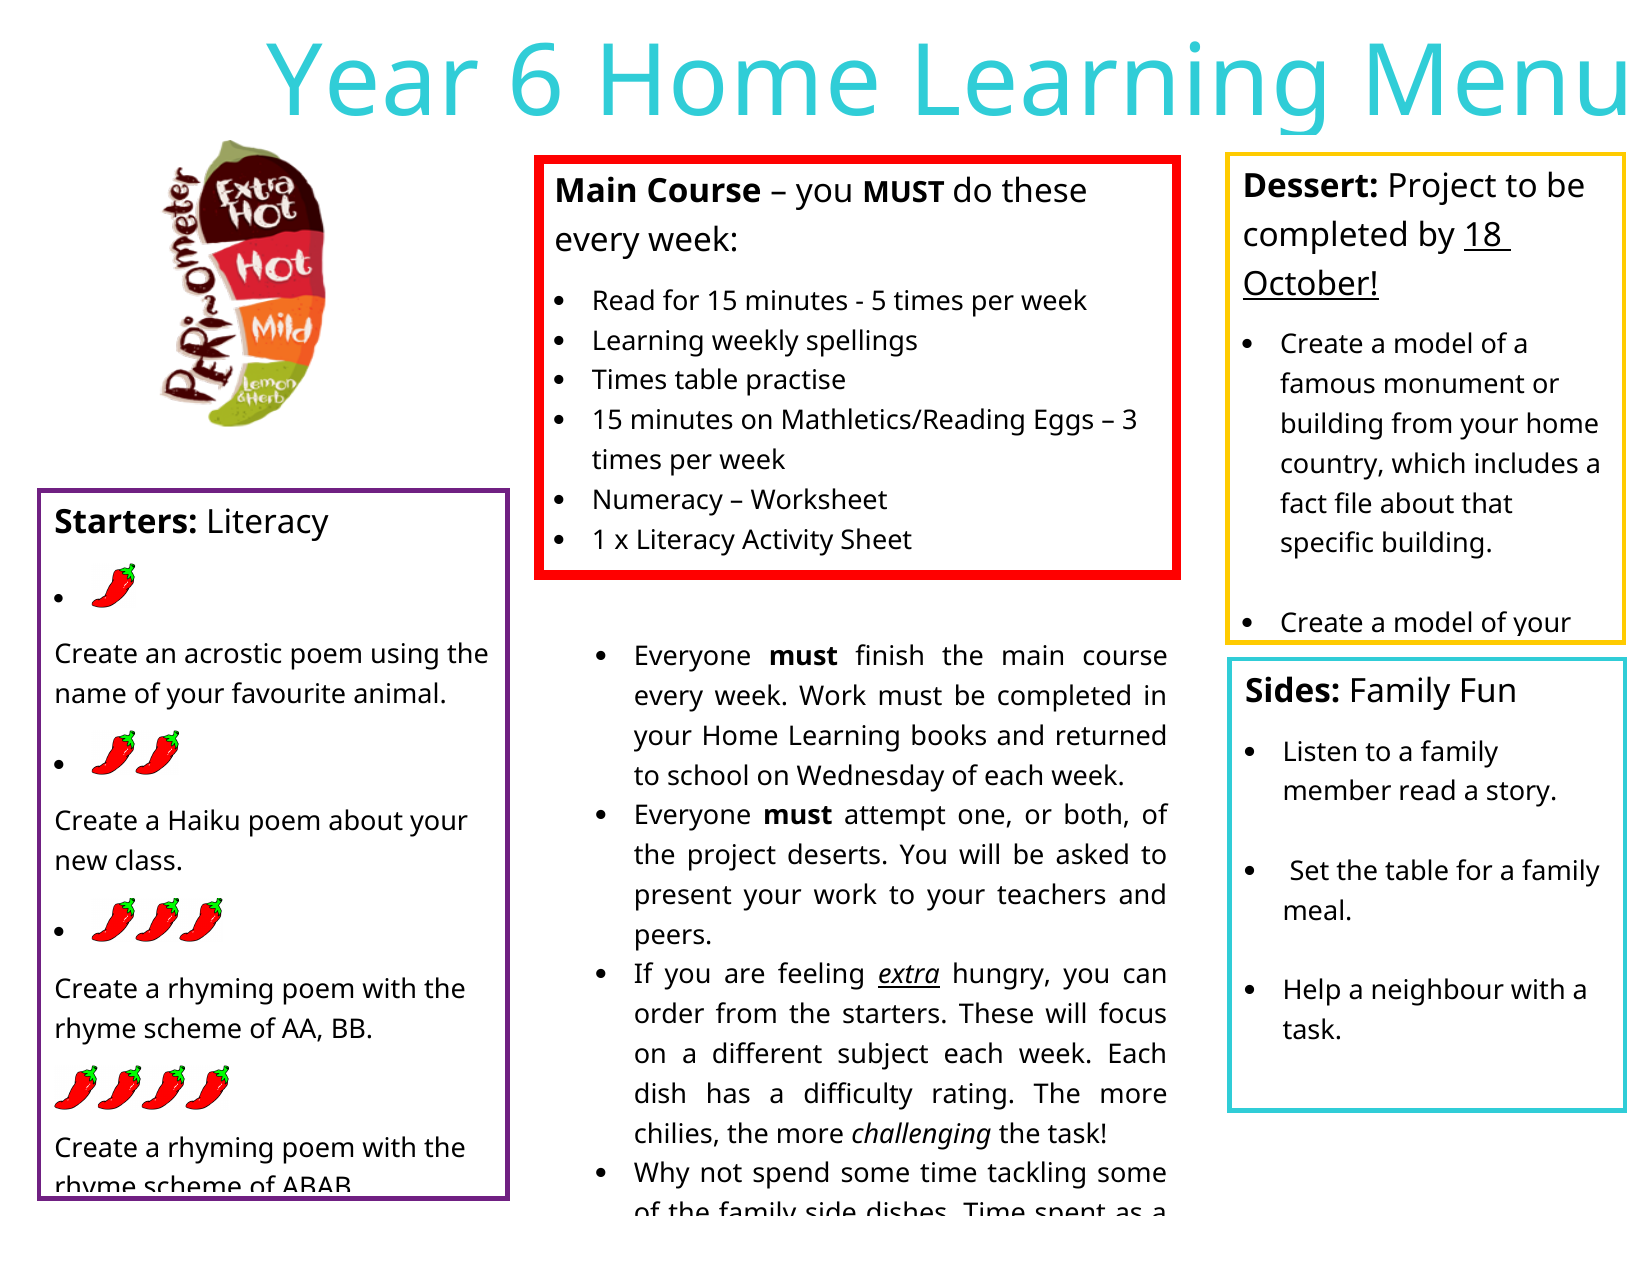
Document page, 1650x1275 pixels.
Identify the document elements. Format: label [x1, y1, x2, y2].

picture [91, 563, 136, 608]
picture [91, 730, 179, 775]
picture [91, 898, 223, 942]
picture [106, 140, 391, 428]
picture [54, 1065, 229, 1110]
